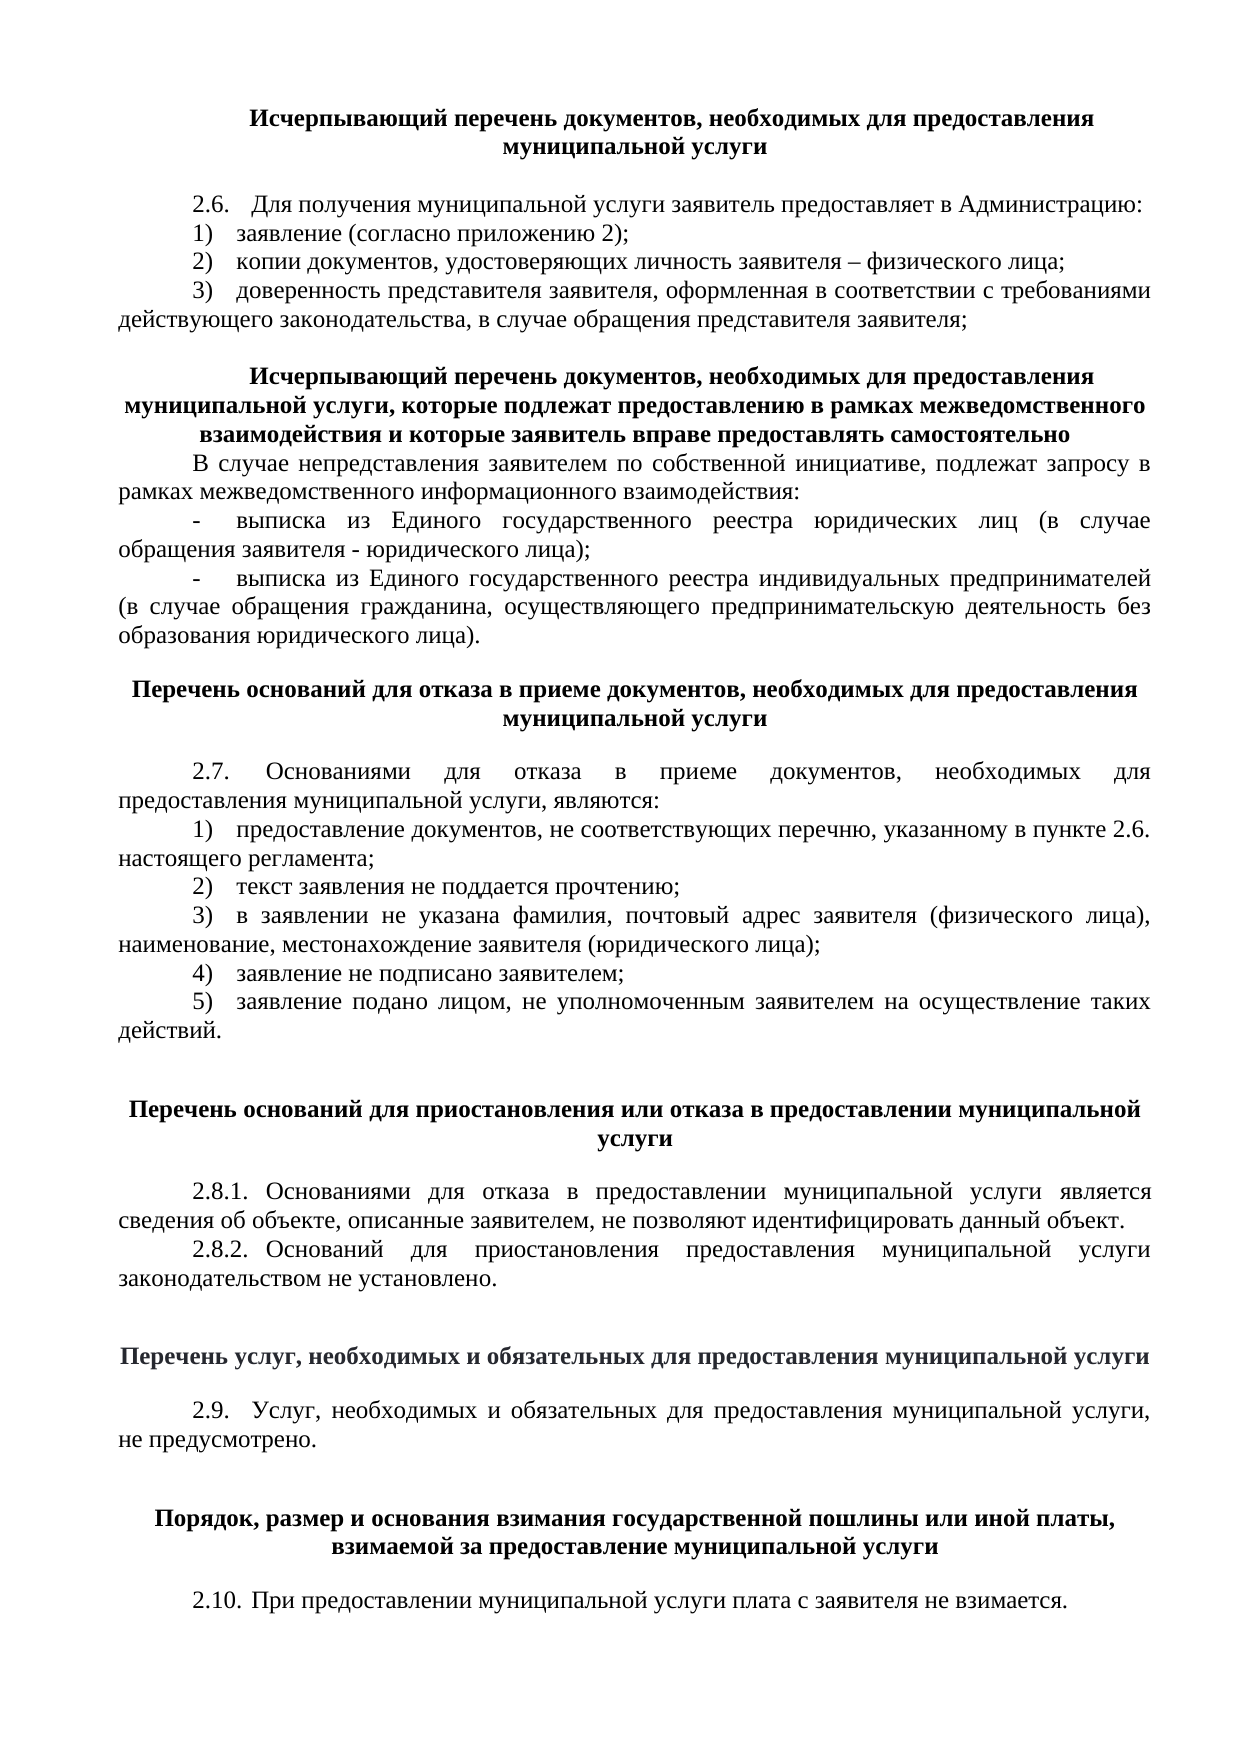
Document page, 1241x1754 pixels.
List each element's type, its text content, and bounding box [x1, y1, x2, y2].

text Перечень оснований для приостановления или отказа в предоставлении муниципальной услуги [118, 1094, 1152, 1151]
text 2.10. При предоставлении муниципальной услуги плата с заявителя не взимается. [118, 1585, 1152, 1614]
text 2) копии документов, удостоверяющих личность заявителя – физического лица; [118, 246, 1152, 275]
text - выписка из Единого государственного реестра юридических лиц (в случае обращения заявителя - юридического лица); [118, 505, 1152, 563]
text 3) в заявлении не указана фамилия, почтовый адрес заявителя (физического лица), наименование, местонахождение заявителя (юридического лица); [118, 900, 1152, 958]
text Порядок, размер и основания взимания государственной пошлины или иной платы, взимаемой за предоставление муниципальной услуги [118, 1503, 1152, 1560]
text 2.7. Основаниями для отказа в приеме документов, необходимых для предоставления муниципальной услуги, являются: [118, 756, 1152, 814]
text 4) заявление не подписано заявителем; [118, 958, 1152, 986]
text 2.8.2. Оснований для приостановления предоставления муниципальной услуги законодательством не установлено. [118, 1234, 1152, 1291]
text Перечень оснований для отказа в приеме документов, необходимых для предоставления муниципальной услуги [118, 674, 1152, 731]
text 5) заявление подано лицом, не уполномоченным заявителем на осуществление таких действий. [118, 986, 1152, 1044]
text - выписка из Единого государственного реестра индивидуальных предпринимателей (в случае обращения гражданина, осуществляющего предпринимательскую деятельность без образования юридического лица). [118, 563, 1152, 649]
text 2.6. Для получения муниципальной услуги заявитель предоставляет в Администрацию: [118, 189, 1152, 218]
text Исчерпывающий перечень документов, необходимых для предоставления муниципальной услуги [118, 103, 1152, 160]
text В случае непредставления заявителем по собственной инициативе, подлежат запросу в рамках межведомственного информационного взаимодействия: [118, 448, 1152, 505]
text 1) заявление (согласно приложению 2); [118, 218, 1152, 246]
text 3) доверенность представителя заявителя, оформленная в соответствии с требованиями действующего законодательства, в случае обращения представителя заявителя; [118, 275, 1152, 333]
text 2.9. Услуг, необходимых и обязательных для предоставления муниципальной услуги, не предусмотрено. [118, 1395, 1152, 1453]
text Перечень услуг, необходимых и обязательных для предоставления муниципальной услуги [118, 1341, 1152, 1370]
text 2.8.1. Основаниями для отказа в предоставлении муниципальной услуги является сведения об объекте, описанные заявителем, не позволяют идентифицировать данный объект. [118, 1176, 1152, 1234]
text Исчерпывающий перечень документов, необходимых для предоставления муниципальной услуги, которые подлежат предоставлению в рамках межведомственного взаимодействия и которые заявитель вправе предоставлять самостоятельно [118, 361, 1152, 448]
text 1) предоставление документов, не соответствующих перечню, указанному в пункте 2.6. настоящего регламента; [118, 814, 1152, 871]
text 2) текст заявления не поддается прочтению; [118, 871, 1152, 900]
